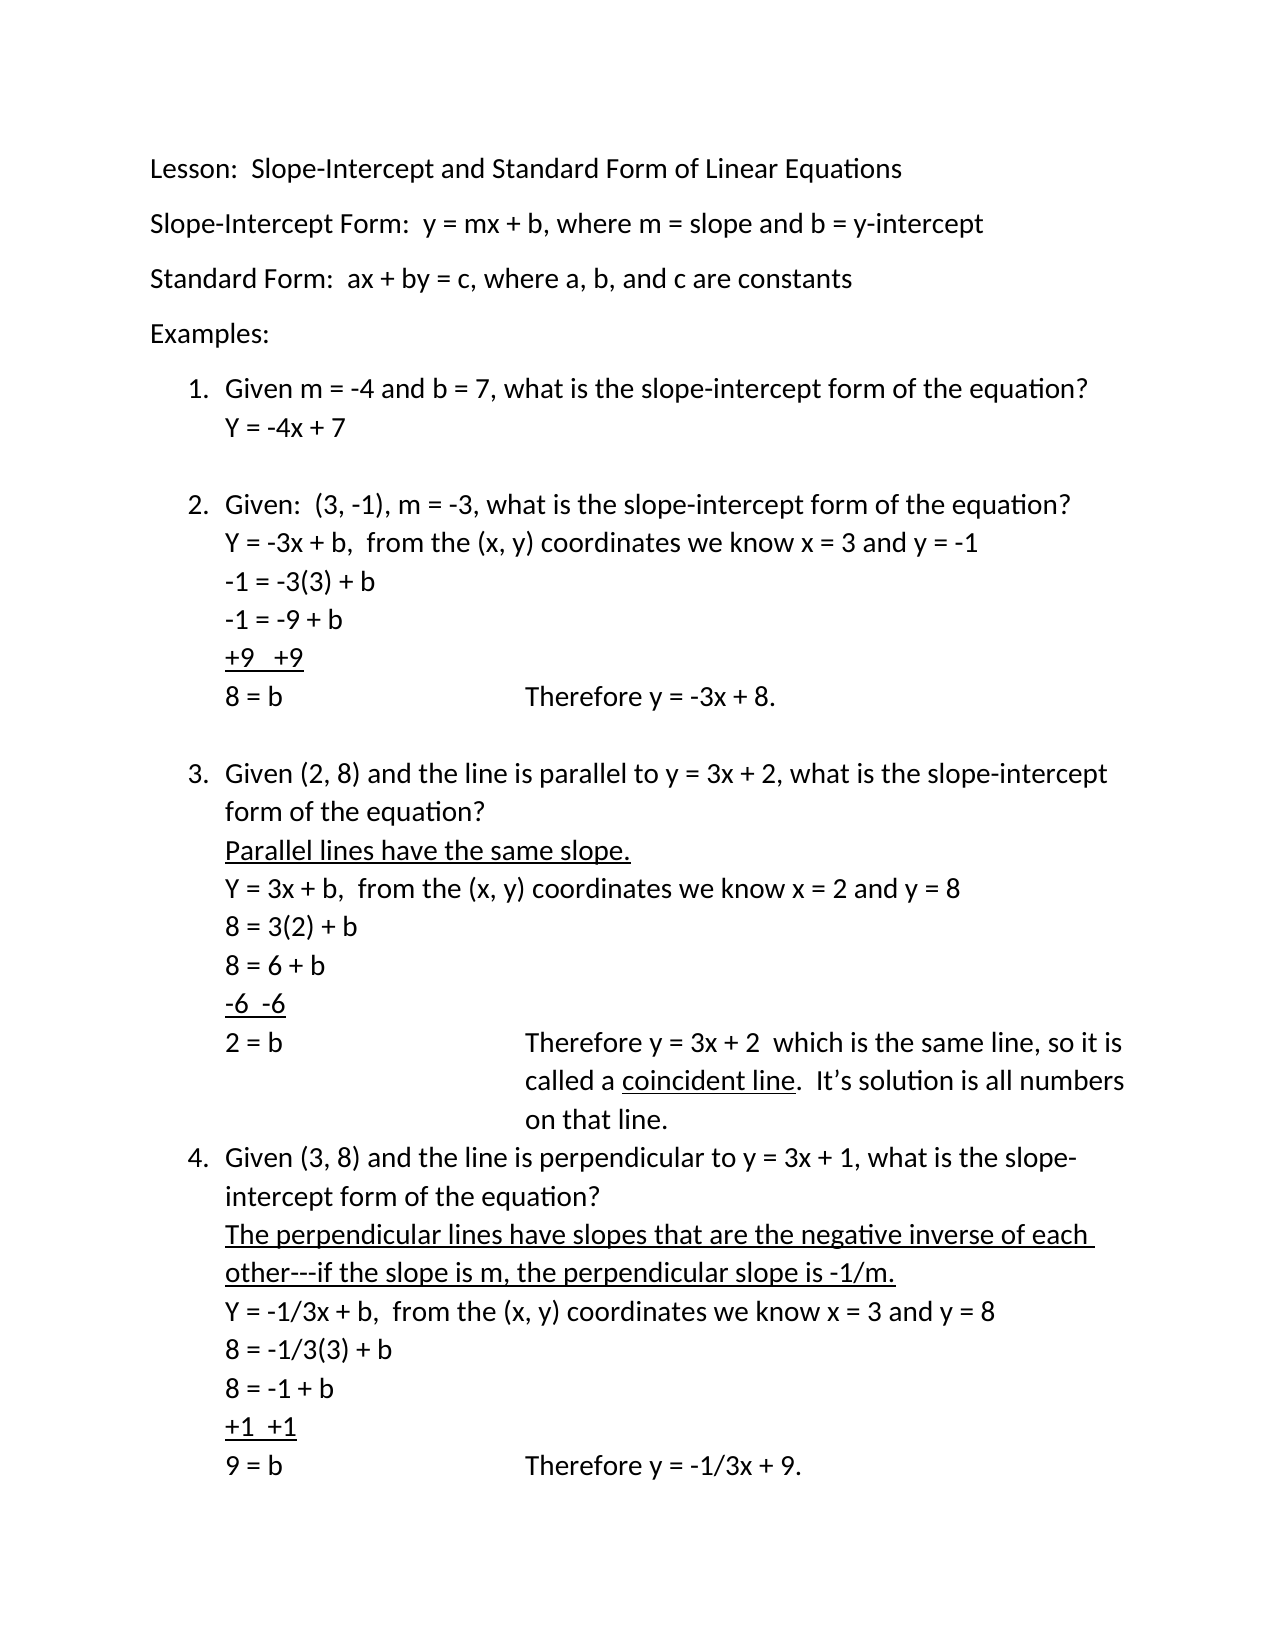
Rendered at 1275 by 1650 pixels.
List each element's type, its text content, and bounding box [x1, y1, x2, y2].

list Parallel lines have the same slope. [225, 832, 1125, 867]
list Y = -3x + b, from the (x, y) coordinates we know x = 3 and y = -1 [225, 524, 1125, 560]
list +1 +1 [225, 1408, 1125, 1444]
list Given: (3, -1), m = -3, what is the slope-intercept form of the equation? [187, 486, 1125, 521]
list 8 = b Therefore y = -3x + 8. [225, 678, 1125, 713]
list 2 = b Therefore y = 3x + 2 which is the same line, so it is called a coincident line. It’s solution is all numbers on that line. [225, 1024, 1125, 1136]
list Y = 3x + b, from the (x, y) coordinates we know x = 2 and y = 8 [225, 870, 1125, 906]
text Standard Form: ax + by = c, where a, b, and c are constants [150, 260, 1125, 296]
list 8 = 6 + b [225, 947, 1125, 983]
list 9 = b Therefore y = -1/3x + 9. [225, 1447, 1125, 1482]
list 8 = 3(2) + b [225, 908, 1125, 944]
list -1 = -3(3) + b [225, 563, 1125, 598]
text Slope-Intercept Form: y = mx + b, where m = slope and b = y-intercept [150, 205, 1125, 241]
list 8 = -1 + b [225, 1370, 1125, 1405]
list 8 = -1/3(3) + b [225, 1331, 1125, 1367]
list +9 +9 [225, 639, 1125, 675]
text Lesson: Slope-Intercept and Standard Form of Linear Equations [150, 150, 1125, 186]
text Examples: [150, 315, 1125, 351]
list -6 -6 [225, 985, 1125, 1021]
list Y = -4x + 7 [225, 409, 1125, 444]
list Given (2, 8) and the line is parallel to y = 3x + 2, what is the slope-intercept form of the equation? [187, 755, 1125, 829]
list Given m = -4 and b = 7, what is the slope-intercept form of the equation? [187, 370, 1125, 406]
list The perpendicular lines have slopes that are the negative inverse of each other---if the slope is m, the perpendicular slope is -1/m. [225, 1216, 1125, 1290]
list Given (3, 8) and the line is perpendicular to y = 3x + 1, what is the slope-intercept form of the equation? [187, 1139, 1125, 1213]
list -1 = -9 + b [225, 601, 1125, 637]
list Y = -1/3x + b, from the (x, y) coordinates we know x = 3 and y = 8 [225, 1293, 1125, 1328]
